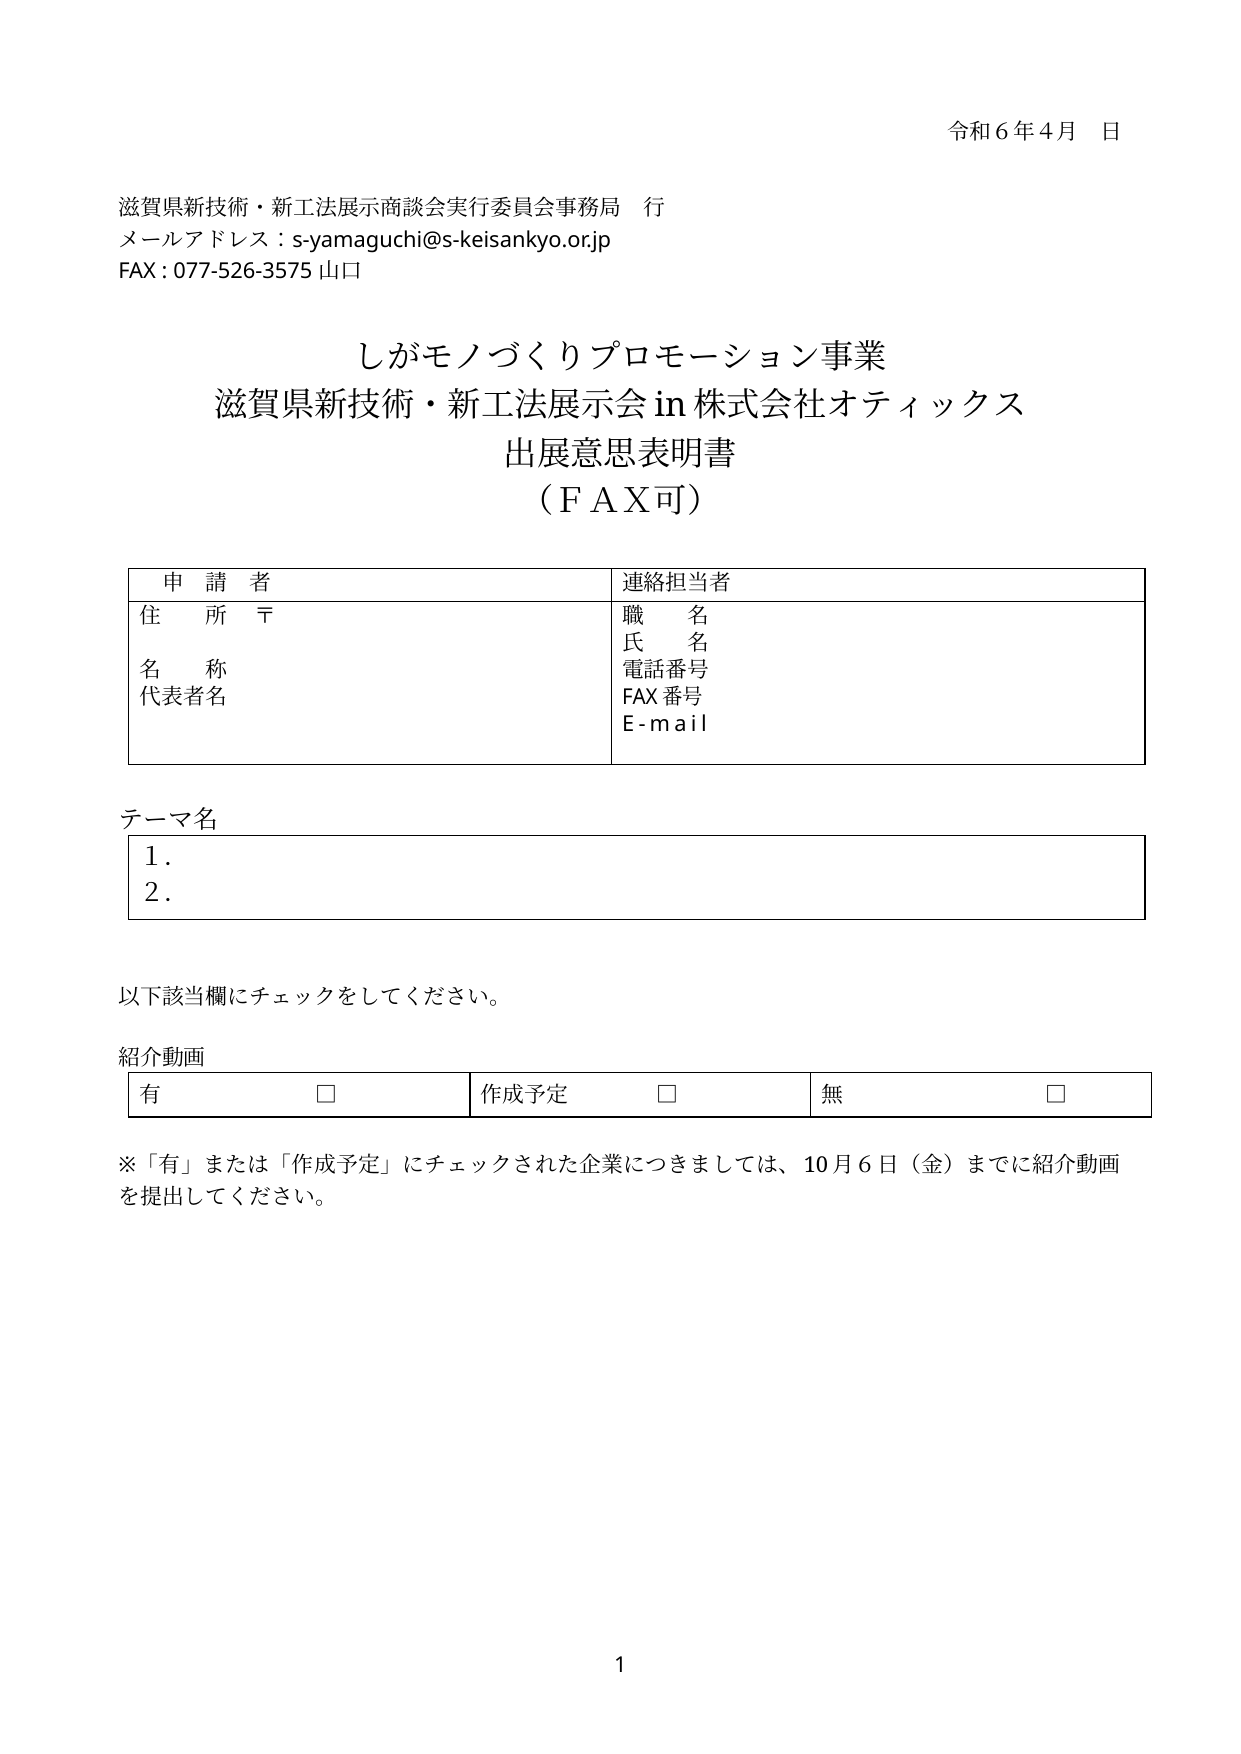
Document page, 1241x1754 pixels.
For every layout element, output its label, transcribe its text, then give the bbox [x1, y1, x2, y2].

text メールアドレス：s-yamaguchi@s-keisankyo.or.jp [118, 222, 1122, 254]
text しがモノづくりプロモーション事業 [118, 331, 1122, 378]
table_header 有 □ [129, 1073, 469, 1116]
table_cell 職 名 氏 名 電話番号 FAX番号 E-mail [612, 602, 1144, 764]
table_header 申 請 者 [129, 569, 611, 601]
text テーマ名 [118, 799, 1122, 835]
text 滋賀県新技術・新工法展示会in株式会社オティックス [118, 378, 1122, 427]
text FAX : 077-526-3575 山口 [118, 254, 1122, 285]
table_header 連絡担当者 [612, 569, 1144, 601]
text 以下該当欄にチェックをしてください。 [118, 979, 1122, 1011]
text （ＦＡＸ可） [118, 474, 1122, 522]
text 令和６年４月 日 [118, 118, 1122, 145]
text ※「有」または「作成予定」にチェックされた企業につきましては、10月６日（金）までに紹介動画を提出してください。 [118, 1147, 1122, 1210]
text 紹介動画 [118, 1040, 1122, 1072]
table_header 無 □ [811, 1073, 1151, 1116]
table_header １． ２． [129, 836, 1144, 918]
text 滋賀県新技術・新工法展示商談会実行委員会事務局 行 [118, 191, 1122, 222]
text 出展意思表明書 [118, 427, 1122, 474]
table_cell 住 所 〒 名 称 代表者名 [129, 602, 611, 764]
table_header 作成予定 □ [471, 1073, 810, 1116]
